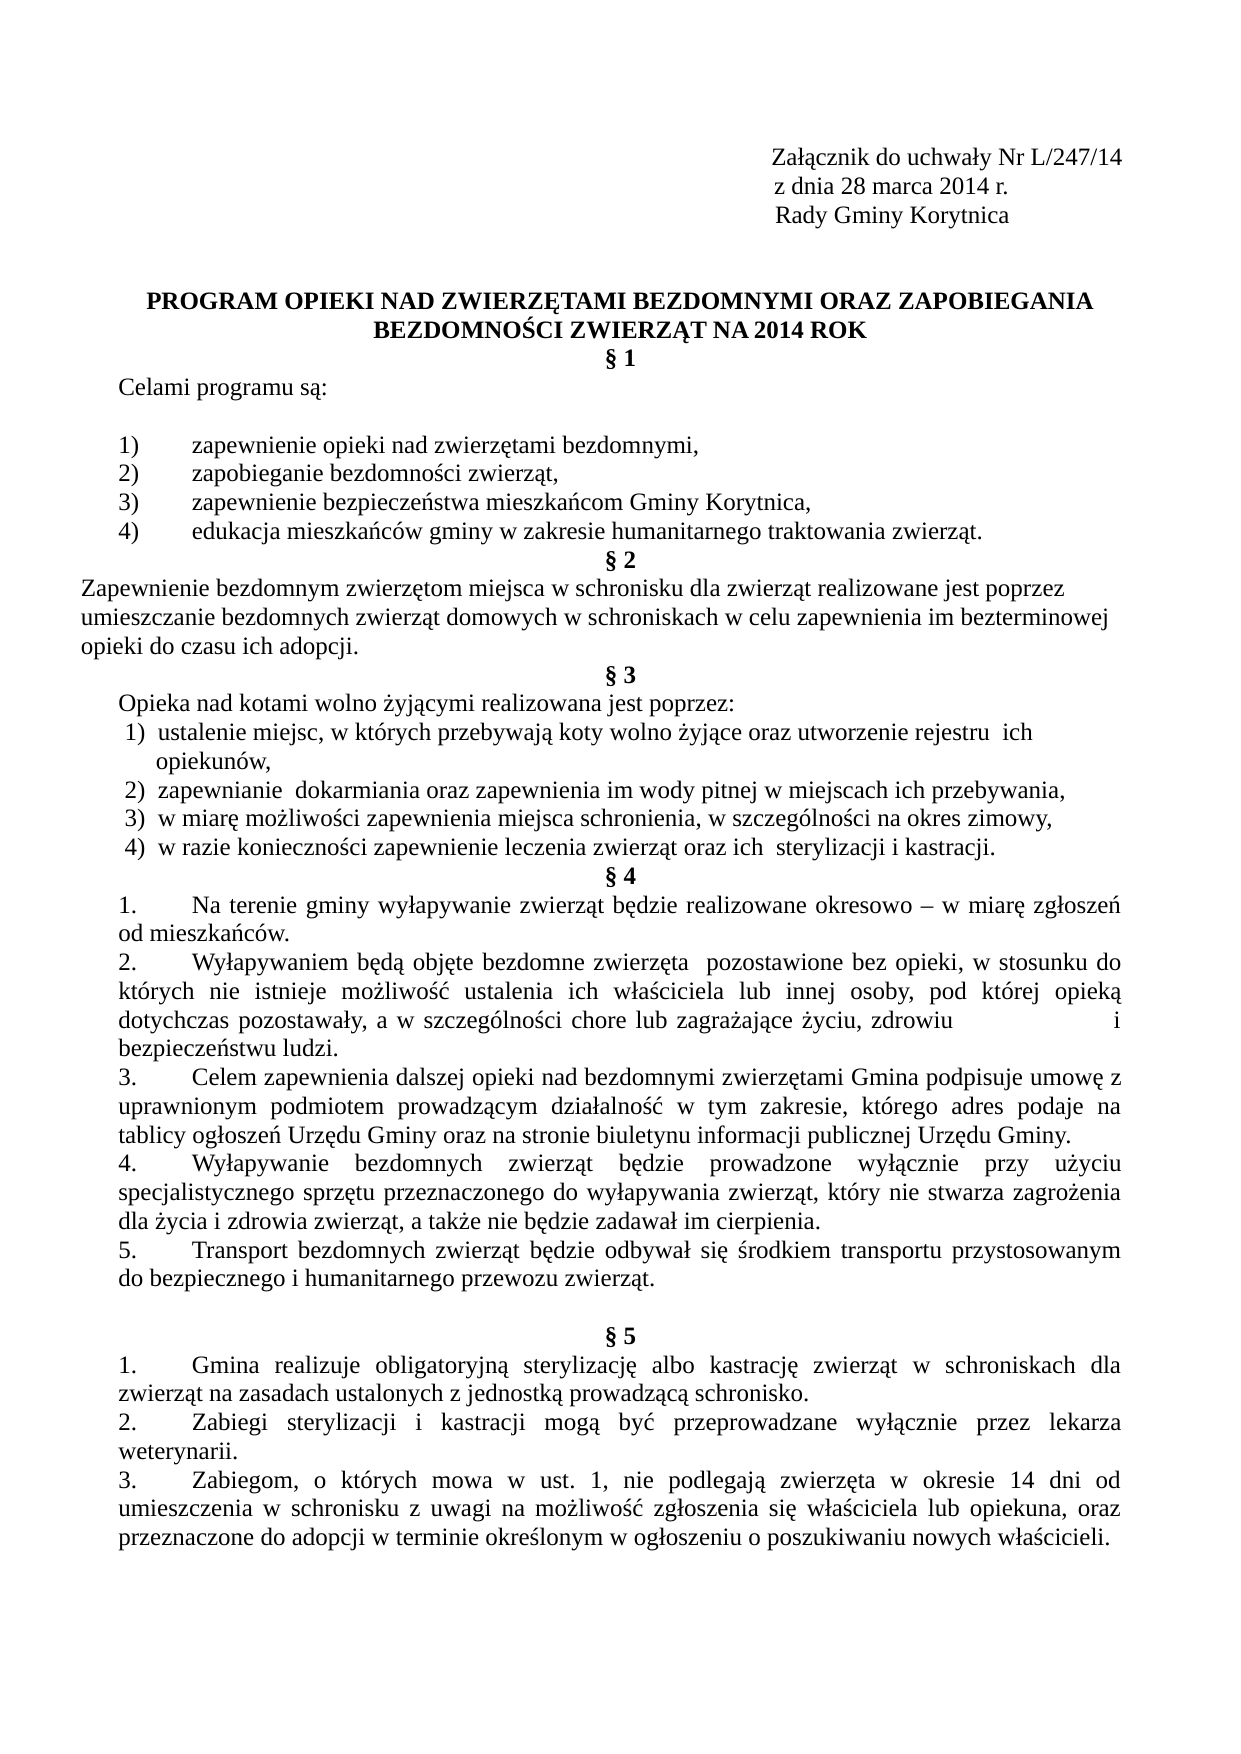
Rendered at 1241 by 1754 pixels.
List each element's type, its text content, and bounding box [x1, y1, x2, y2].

list Wyłapywanie bezdomnych zwierząt będzie prowadzone wyłącznie przy użyciu specjalistycznego sprzętu przeznaczonego do wyłapywania zwierząt, który nie stwarza zagrożenia dla życia i zdrowia zwierząt, a także nie będzie zadawał im cierpienia. [118, 1148, 1122, 1235]
text § 1 [118, 343, 1122, 372]
text Zapewnienie bezdomnym zwierzętom miejsca w schronisku dla zwierząt realizowane jest poprzez [81, 573, 1122, 602]
text § 4 [118, 861, 1122, 890]
text opieki do czasu ich adopcji. [81, 631, 1122, 660]
list Wyłapywaniem będą objęte bezdomne zwierzęta pozostawione bez opieki, w stosunku do których nie istnieje możliwość ustalenia ich właściciela lub innej osoby, pod której opieką dotychczas pozostawały, a w szczególności chore lub zagrażające życiu, zdrowiu i bezpieczeństwu ludzi. [118, 947, 1122, 1062]
list Na terenie gminy wyłapywanie zwierząt będzie realizowane okresowo – w miarę zgłoszeń od mieszkańców. [118, 890, 1122, 947]
list zapobieganie bezdomności zwierząt, [118, 458, 1122, 487]
list Zabiegom, o których mowa w ust. 1, nie podlegają zwierzęta w okresie 14 dni od umieszczenia w schronisku z uwagi na możliwość zgłoszenia się właściciela lub opiekuna, oraz przeznaczone do adopcji w terminie określonym w ogłoszeniu o poszukiwaniu nowych właścicieli. [118, 1465, 1122, 1551]
text § 3 [118, 660, 1122, 688]
list Gmina realizuje obligatoryjną sterylizację albo kastrację zwierząt w schroniskach dla zwierząt na zasadach ustalonych z jednostką prowadzącą schronisko. [118, 1350, 1122, 1407]
text Celami programu są: [118, 372, 1122, 401]
text Rady Gminy Korytnica [118, 200, 1122, 228]
text Opieka nad kotami wolno żyjącymi realizowana jest poprzez: [118, 688, 1122, 717]
list zapewnienie opieki nad zwierzętami bezdomnymi, [118, 430, 1122, 458]
text 1) ustalenie miejsc, w których przebywają koty wolno żyjące oraz utworzenie rejestru ich [81, 717, 1122, 746]
text 3) w miarę możliwości zapewnienia miejsca schronienia, w szczególności na okres zimowy, [81, 803, 1122, 832]
text 2) zapewnianie dokarmiania oraz zapewnienia im wody pitnej w miejscach ich przebywania, [81, 775, 1122, 803]
text z dnia 28 marca 2014 r. [192, 171, 1122, 200]
text PROGRAM OPIEKI NAD ZWIERZĘTAMI BEZDOMNYMI ORAZ ZAPOBIEGANIA BEZDOMNOŚCI ZWIERZĄT NA 2014 ROK [118, 286, 1122, 343]
list edukacja mieszkańców gminy w zakresie humanitarnego traktowania zwierząt. [118, 516, 1122, 545]
list Transport bezdomnych zwierząt będzie odbywał się środkiem transportu przystosowanym do bezpiecznego i humanitarnego przewozu zwierząt. [118, 1235, 1122, 1292]
text opiekunów, [81, 746, 1122, 775]
text 4) w razie konieczności zapewnienie leczenia zwierząt oraz ich sterylizacji i kastracji. [81, 832, 1122, 861]
list Celem zapewnienia dalszej opieki nad bezdomnymi zwierzętami Gmina podpisuje umowę z uprawnionym podmiotem prowadzącym działalność w tym zakresie, którego adres podaje na tablicy ogłoszeń Urzędu Gminy oraz na stronie biuletynu informacji publicznej Urzędu Gminy. [118, 1062, 1122, 1148]
list Zabiegi sterylizacji i kastracji mogą być przeprowadzane wyłącznie przez lekarza weterynarii. [118, 1407, 1122, 1465]
text § 5 [118, 1321, 1122, 1350]
list zapewnienie bezpieczeństwa mieszkańcom Gminy Korytnica, [118, 487, 1122, 516]
text § 2 [118, 545, 1122, 573]
text Załącznik do uchwały Nr L/247/14 [118, 142, 1122, 171]
text umieszczanie bezdomnych zwierząt domowych w schroniskach w celu zapewnienia im bezterminowej [81, 602, 1122, 631]
